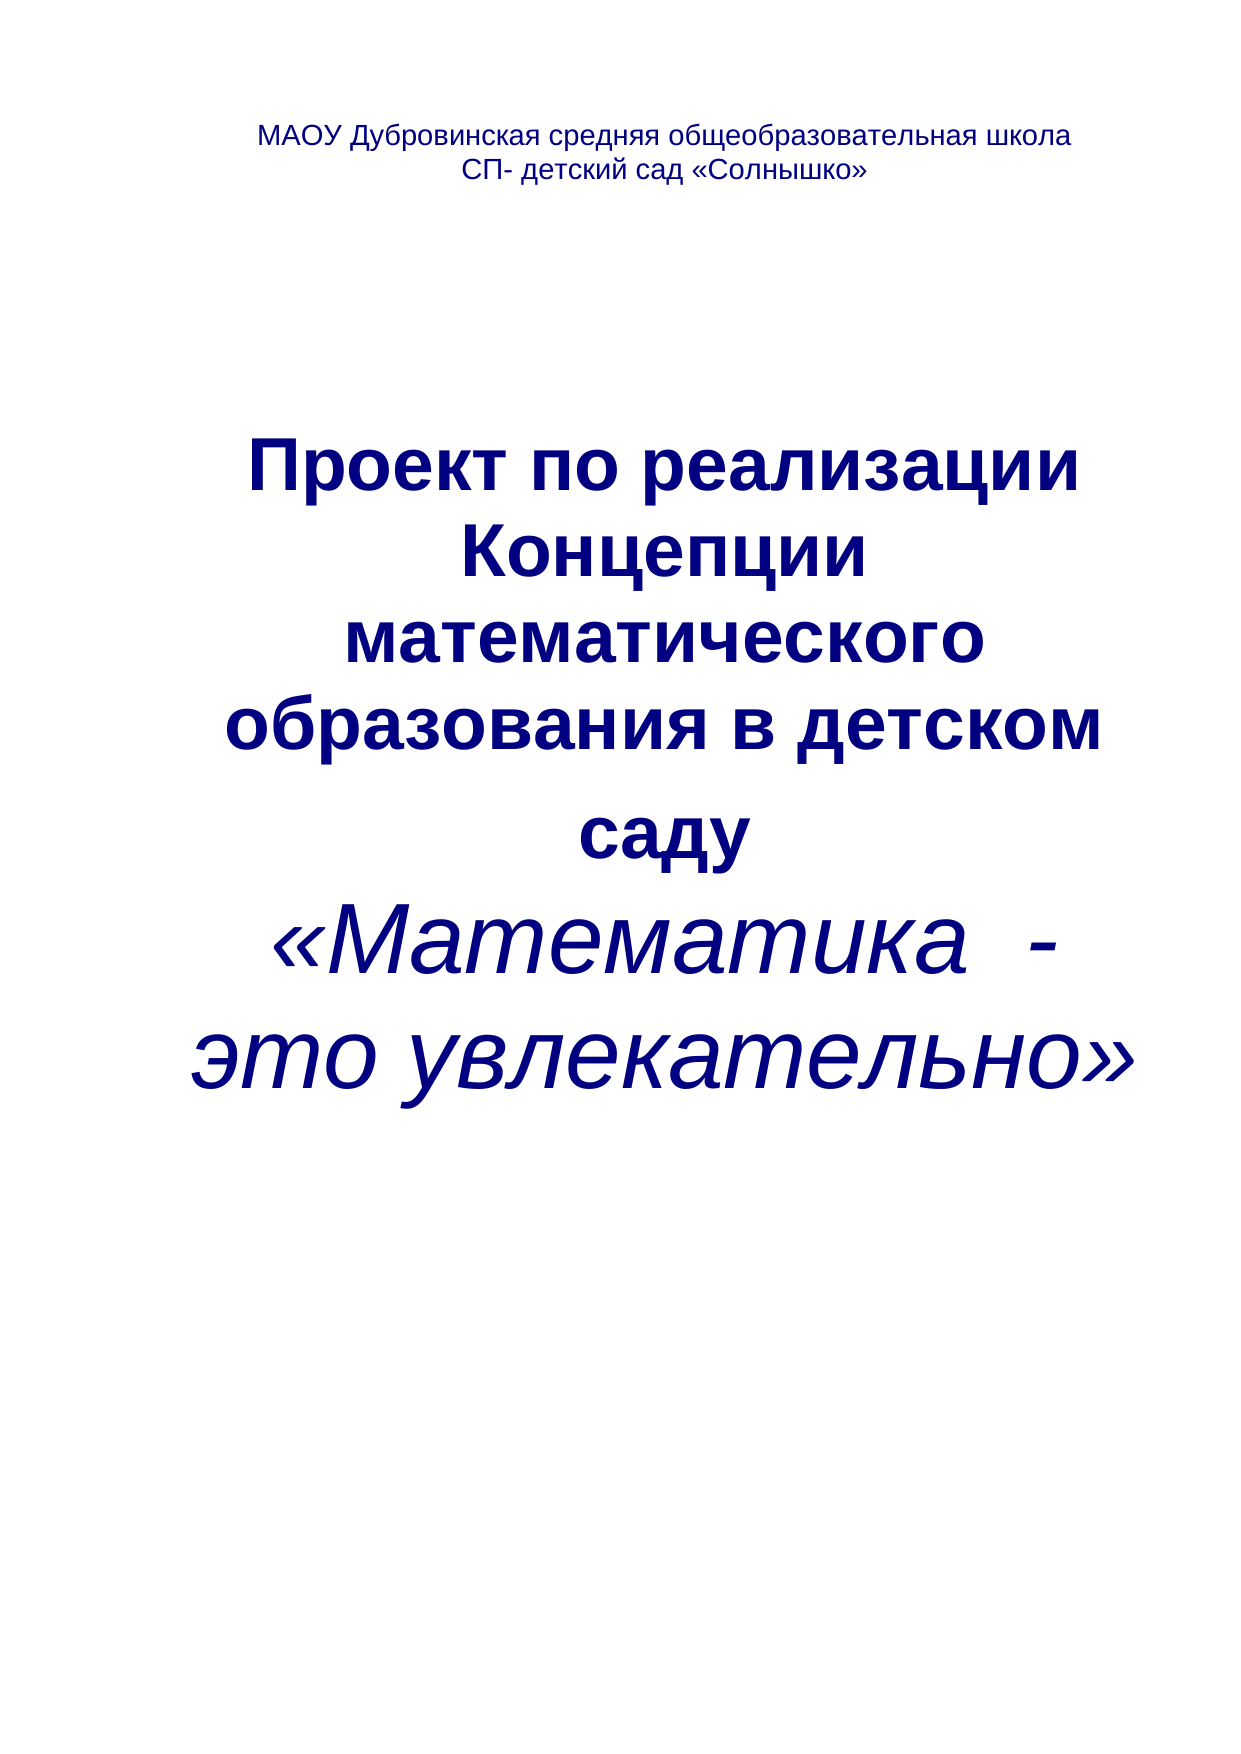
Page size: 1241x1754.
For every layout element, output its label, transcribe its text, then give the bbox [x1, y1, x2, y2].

text Проект по реализации Концепции математического образования в детском саду [177, 420, 1152, 880]
text МАОУ Дубровинская средняя общеобразовательная школа [177, 118, 1152, 152]
text «Математика - это увлекательно» [177, 880, 1152, 1110]
text СП- детский сад «Солнышко» [177, 152, 1152, 185]
